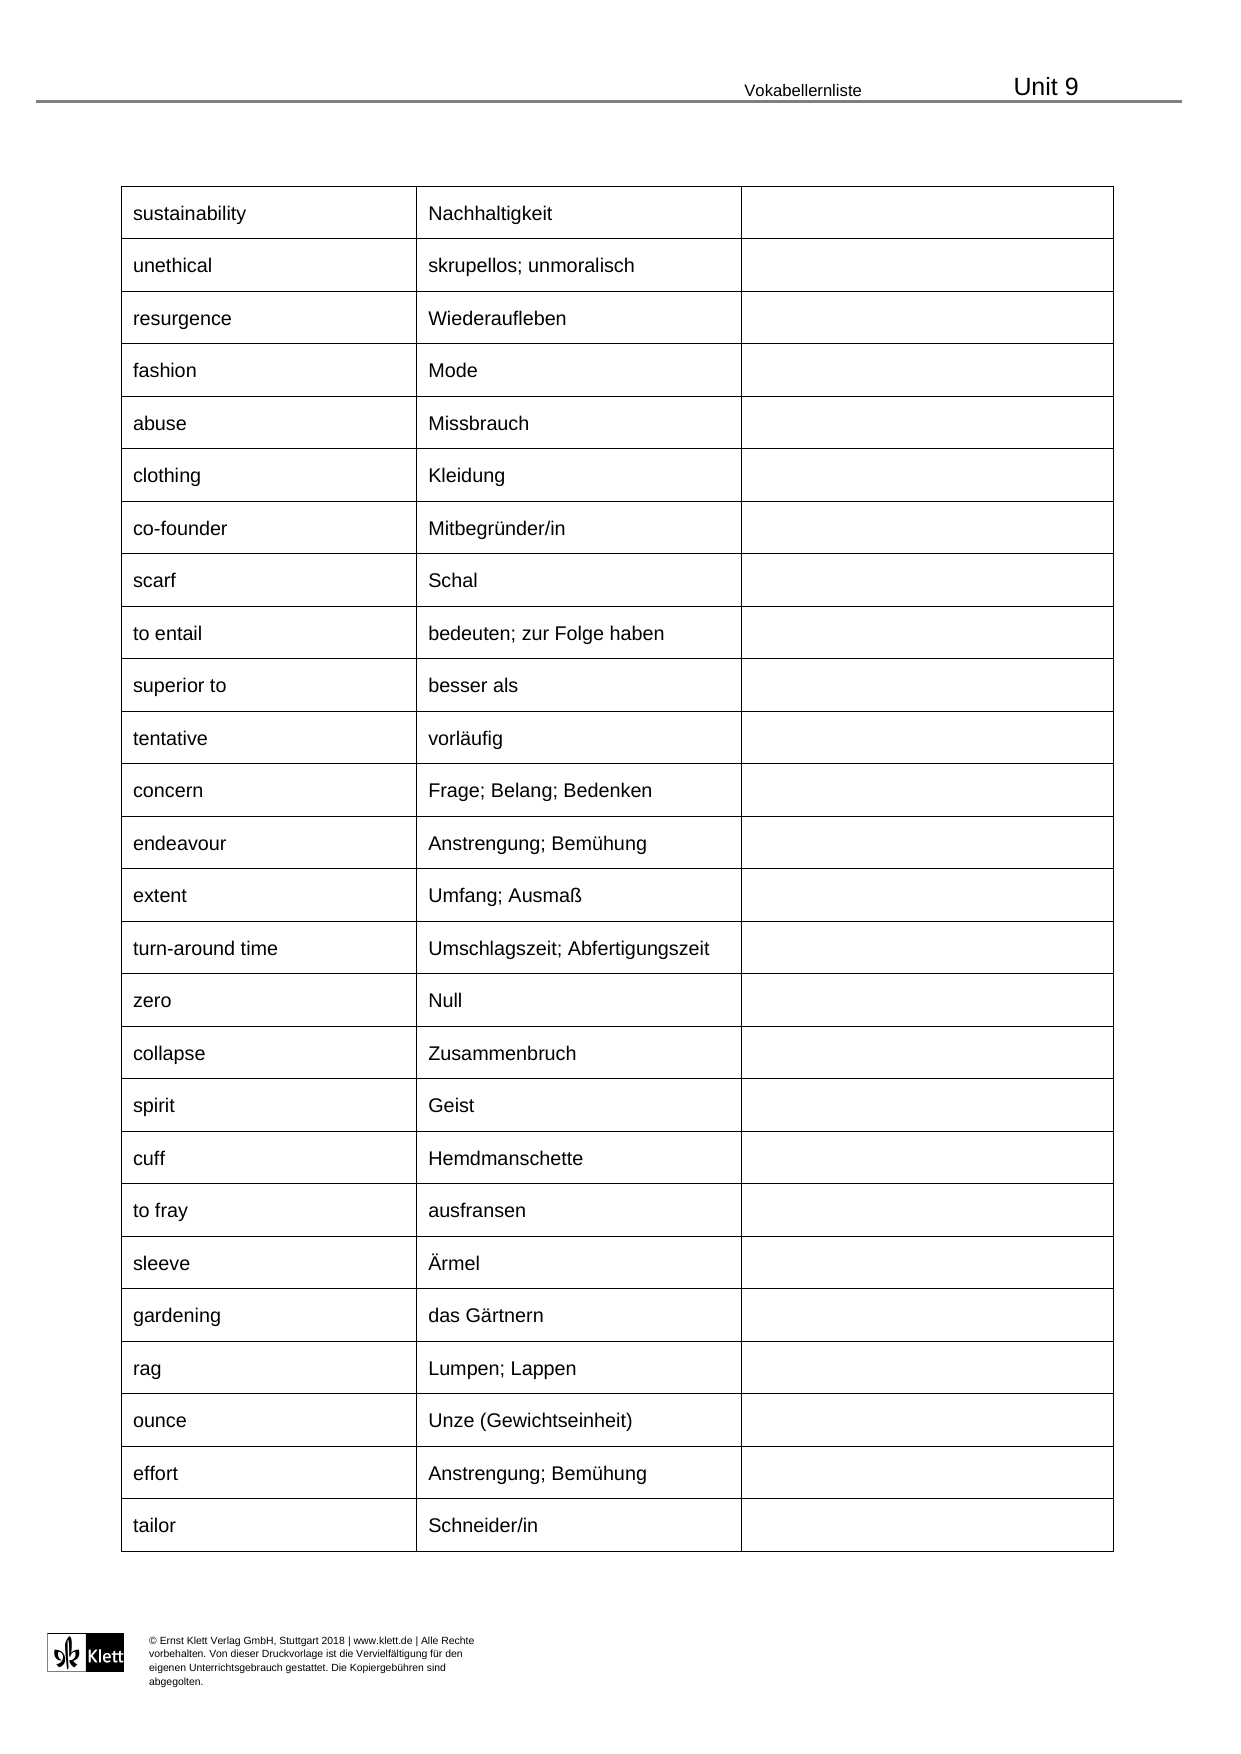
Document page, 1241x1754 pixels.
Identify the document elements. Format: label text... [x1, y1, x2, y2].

table_cell spirit [122, 1079, 416, 1131]
table_cell zero [122, 974, 416, 1026]
table_cell [742, 607, 1113, 658]
table_cell endeavour [122, 817, 416, 868]
table_cell tailor [122, 1499, 416, 1551]
table_cell [742, 554, 1113, 606]
table_cell [742, 712, 1113, 763]
table_cell [742, 1394, 1113, 1446]
table_cell [742, 764, 1113, 816]
table_cell [742, 1289, 1113, 1341]
table_cell [742, 1027, 1113, 1078]
table_cell Kleidung [417, 449, 741, 501]
table_cell Null [417, 974, 741, 1026]
table_cell Geist [417, 1079, 741, 1131]
table_cell Mitbegründer/in [417, 502, 741, 553]
table_cell [742, 344, 1113, 396]
table_cell gardening [122, 1289, 416, 1341]
table_cell Missbrauch [417, 397, 741, 448]
table_cell Mode [417, 344, 741, 396]
table_cell to entail [122, 607, 416, 658]
table_cell sustainability [122, 187, 416, 238]
table_cell [742, 659, 1113, 711]
table_cell [742, 1237, 1113, 1288]
table_cell co-founder [122, 502, 416, 553]
table_cell [742, 502, 1113, 553]
table_cell bedeuten; zur Folge haben [417, 607, 741, 658]
table_cell ounce [122, 1394, 416, 1446]
table_cell tentative [122, 712, 416, 763]
table_cell [742, 1184, 1113, 1236]
table_cell Nachhaltigkeit [417, 187, 741, 238]
table_cell [742, 292, 1113, 343]
table_cell Anstrengung; Bemühung [417, 1447, 741, 1498]
picture [47, 1633, 124, 1672]
table_cell [742, 922, 1113, 973]
table_cell [742, 397, 1113, 448]
table_cell Anstrengung; Bemühung [417, 817, 741, 868]
table_cell besser als [417, 659, 741, 711]
table_cell superior to [122, 659, 416, 711]
table_cell Schal [417, 554, 741, 606]
table_cell Hemdmanschette [417, 1132, 741, 1183]
table_cell abuse [122, 397, 416, 448]
table_cell to fray [122, 1184, 416, 1236]
table_cell [742, 817, 1113, 868]
table_cell clothing [122, 449, 416, 501]
table_cell Umschlagszeit; Abfertigungszeit [417, 922, 741, 973]
table_cell vorläufig [417, 712, 741, 763]
table_cell Zusammenbruch [417, 1027, 741, 1078]
table_cell resurgence [122, 292, 416, 343]
table_cell Wiederaufleben [417, 292, 741, 343]
table_cell Ärmel [417, 1237, 741, 1288]
table_cell turn-around time [122, 922, 416, 973]
table_cell das Gärtnern [417, 1289, 741, 1341]
table_cell ausfransen [417, 1184, 741, 1236]
table_cell sleeve [122, 1237, 416, 1288]
table_cell [742, 187, 1113, 238]
table_cell Unze (Gewichtseinheit) [417, 1394, 741, 1446]
table_cell [742, 1079, 1113, 1131]
table_cell cuff [122, 1132, 416, 1183]
table_cell [742, 869, 1113, 921]
table_cell Umfang; Ausmaß [417, 869, 741, 921]
table_cell collapse [122, 1027, 416, 1078]
table_cell scarf [122, 554, 416, 606]
table_cell extent [122, 869, 416, 921]
table_cell [742, 1342, 1113, 1393]
table_cell Schneider/in [417, 1499, 741, 1551]
table_cell [742, 974, 1113, 1026]
table_cell [742, 449, 1113, 501]
table_cell [742, 1447, 1113, 1498]
table_cell [742, 1499, 1113, 1551]
table_cell Lumpen; Lappen [417, 1342, 741, 1393]
table_cell rag [122, 1342, 416, 1393]
table_cell Frage; Belang; Bedenken [417, 764, 741, 816]
table_cell [742, 1132, 1113, 1183]
table_cell fashion [122, 344, 416, 396]
table_cell skrupellos; unmoralisch [417, 239, 741, 291]
table_cell concern [122, 764, 416, 816]
table_cell effort [122, 1447, 416, 1498]
table_cell [742, 239, 1113, 291]
table_cell unethical [122, 239, 416, 291]
